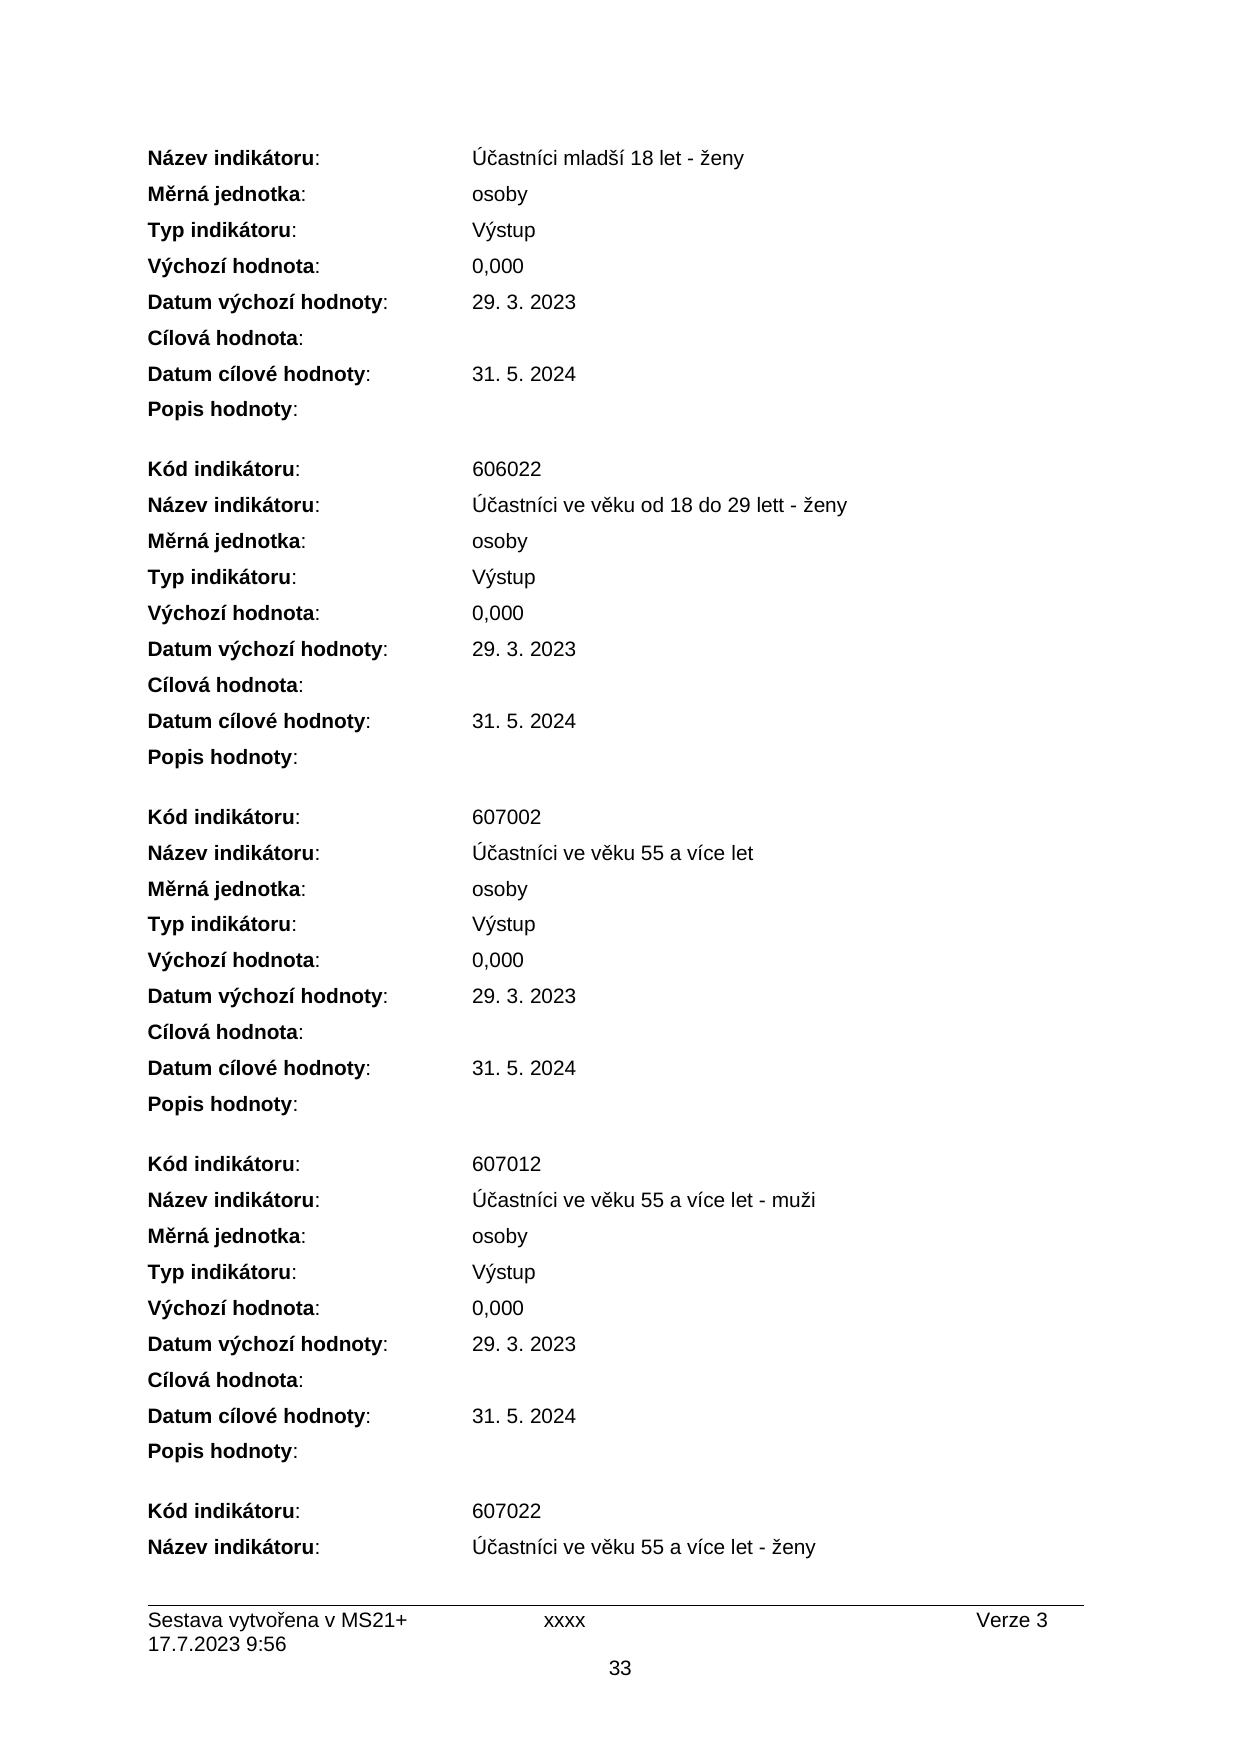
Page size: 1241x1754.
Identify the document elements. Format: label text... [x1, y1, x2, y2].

text Datum výchozí hodnoty: 29. 3. 2023 [147, 984, 1167, 1008]
text Měrná jednotka: osoby [147, 182, 1167, 206]
text Název indikátoru: Účastníci mladší 18 let - ženy [147, 146, 1167, 170]
subtitle Popis hodnoty: [147, 744, 1167, 768]
text Měrná jednotka: osoby [147, 876, 1167, 900]
text Kód indikátoru: 607012 [147, 1152, 1167, 1176]
text Typ indikátoru: Výstup [147, 218, 1167, 242]
text Měrná jednotka: osoby [147, 1224, 1167, 1248]
text Datum cílové hodnoty: 31. 5. 2024 [147, 709, 1167, 733]
text Kód indikátoru: 607022 [147, 1499, 1167, 1523]
subtitle Cílová hodnota: [147, 1367, 1167, 1391]
text Typ indikátoru: Výstup [147, 565, 1167, 589]
text Název indikátoru: Účastníci ve věku 55 a více let - ženy [147, 1535, 1167, 1559]
subtitle Popis hodnoty: [147, 1092, 1167, 1116]
text Výchozí hodnota: 0,000 [147, 948, 1167, 972]
text Typ indikátoru: Výstup [147, 912, 1167, 936]
text Měrná jednotka: osoby [147, 529, 1167, 553]
text Název indikátoru: Účastníci ve věku 55 a více let [147, 840, 1167, 864]
text Datum cílové hodnoty: 31. 5. 2024 [147, 1056, 1167, 1080]
subtitle Popis hodnoty: [147, 1439, 1167, 1463]
text Název indikátoru: Účastníci ve věku od 18 do 29 lett - ženy [147, 493, 1167, 517]
text Název indikátoru: Účastníci ve věku 55 a více let - muži [147, 1188, 1167, 1212]
text Datum výchozí hodnoty: 29. 3. 2023 [147, 637, 1167, 661]
text Výchozí hodnota: 0,000 [147, 253, 1167, 277]
text Datum cílové hodnoty: 31. 5. 2024 [147, 1403, 1167, 1427]
text Výchozí hodnota: 0,000 [147, 601, 1167, 625]
text Kód indikátoru: 607002 [147, 804, 1167, 828]
text Výchozí hodnota: 0,000 [147, 1296, 1167, 1319]
subtitle Cílová hodnota: [147, 673, 1167, 697]
text Datum výchozí hodnoty: 29. 3. 2023 [147, 1332, 1167, 1356]
subtitle Cílová hodnota: [147, 1020, 1167, 1044]
text Typ indikátoru: Výstup [147, 1260, 1167, 1284]
